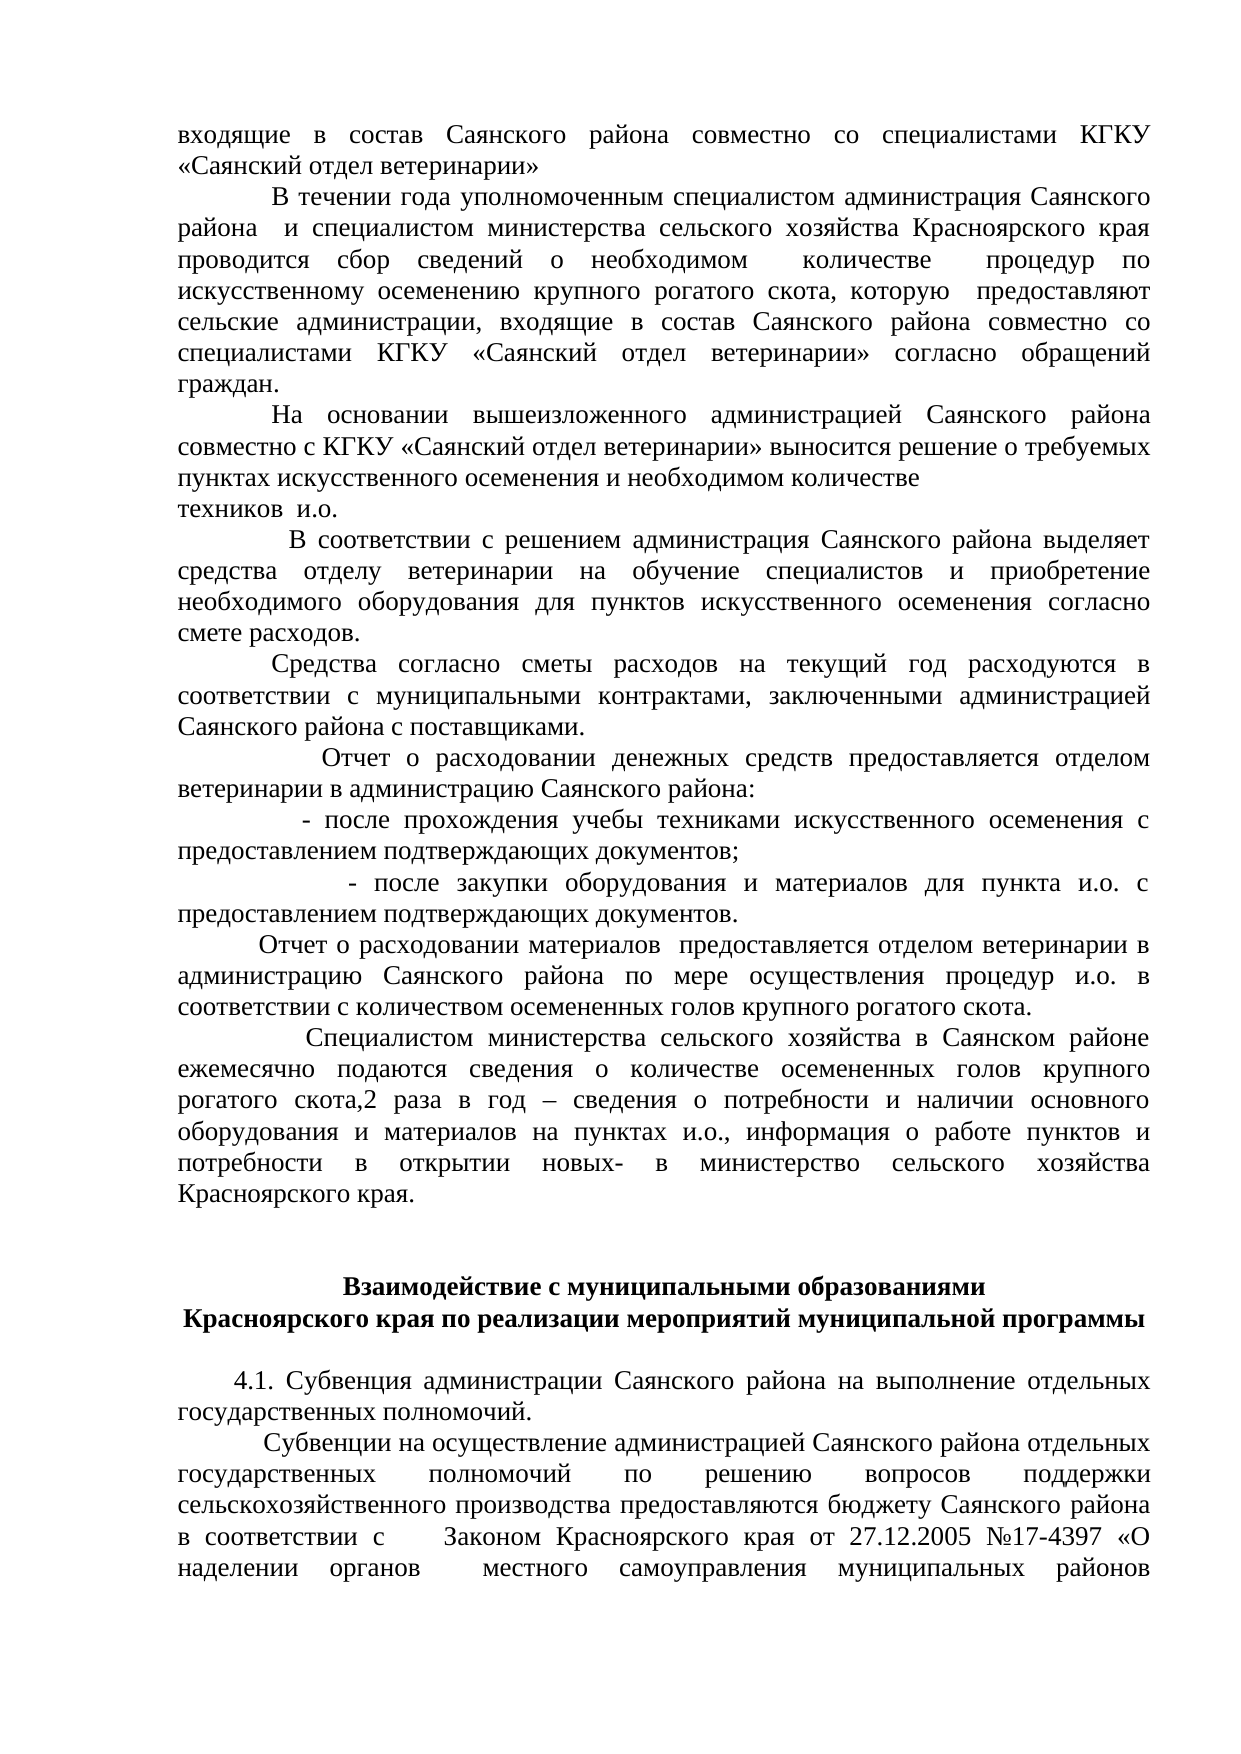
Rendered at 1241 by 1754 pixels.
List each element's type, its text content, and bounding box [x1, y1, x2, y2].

text На основании вышеизложенного администрацией Саянского района совместно с КГКУ «Саянский отдел ветеринарии» выносится решение о требуемых пунктах искусственного осеменения и необходимом количестве [177, 398, 1152, 492]
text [177, 118, 1152, 180]
text Средства согласно сметы расходов на текущий год расходуются в соответствии с муниципальными контрактами, заключенными администрацией Саянского района с поставщиками. [177, 648, 1152, 741]
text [177, 1426, 1152, 1582]
text - после прохождения учебы техниками искусственного осеменения с предоставлением подтверждающих документов; [177, 803, 1152, 866]
text техников и.о. [177, 492, 1152, 523]
text - после закупки оборудования и материалов для пункта и.о. с предоставлением подтверждающих документов. [177, 866, 1152, 928]
text В соответствии с решением администрация Саянского района выделяет средства отделу ветеринарии на обучение специалистов и приобретение необходимого оборудования для пунктов искусственного осеменения согласно смете расходов. [177, 523, 1152, 648]
text В течении года уполномоченным специалистом администрация Саянского района и специалистом министерства сельского хозяйства Красноярского края проводится сбор сведений о необходимом количестве процедур по искусственному осеменению крупного рогатого скота, которую предоставляют сельские администрации, входящие в состав Саянского района совместно со специалистами КГКУ «Саянский отдел ветеринарии» согласно обращений граждан. [177, 180, 1152, 398]
text Отчет о расходовании денежных средств предоставляется отделом ветеринарии в администрацию Саянского района: [177, 741, 1152, 803]
text 4.1. Субвенция администрации Саянского района на выполнение отдельных государственных полномочий. [177, 1364, 1152, 1426]
text Специалистом министерства сельского хозяйства в Саянском районе ежемесячно подаются сведения о количестве осемененных голов крупного рогатого скота,2 раза в год – сведения о потребности и наличии основного оборудования и материалов на пунктах и.о., информация о работе пунктов и потребности в открытии новых- в министерство сельского хозяйства Красноярского края. [177, 1021, 1152, 1208]
text Отчет о расходовании материалов предоставляется отделом ветеринарии в администрацию Саянского района по мере осуществления процедур и.о. в соответствии с количеством осемененных голов крупного рогатого скота. [177, 928, 1152, 1021]
text Взаимодействие с муниципальными образованиями [177, 1271, 1152, 1302]
text Красноярского края по реализации мероприятий муниципальной программы [177, 1302, 1152, 1333]
